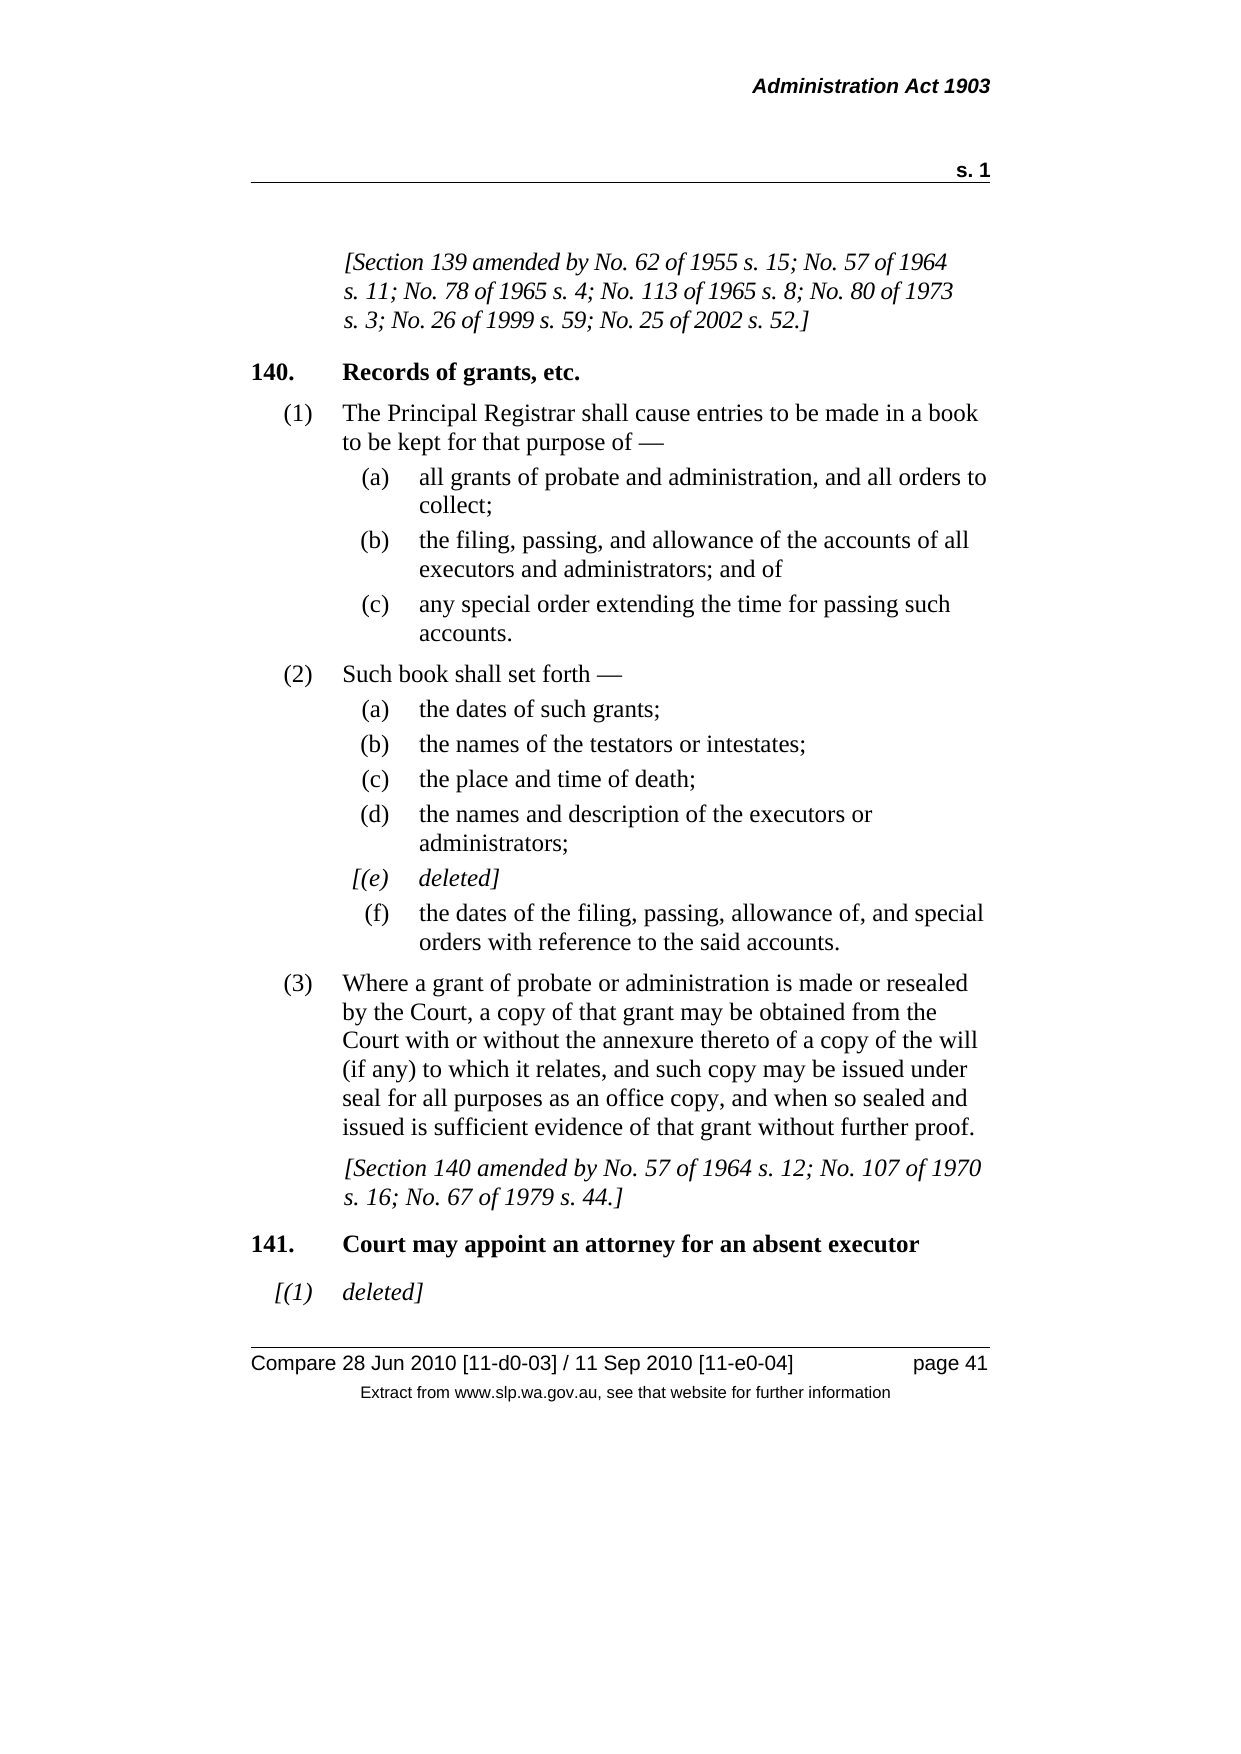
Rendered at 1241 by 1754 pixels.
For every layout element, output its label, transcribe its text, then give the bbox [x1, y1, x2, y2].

text (a) the dates of such grants; [251, 694, 990, 723]
text [Section 139 amended by No. 62 of 1955 s. 15; No. 57 of 1964 s. 11; No. 78 of 1965 s. 4; No. 113 of 1965 s. 8; No. 80 of 1973 s. 3; No. 26 of 1999 s. 59; No. 25 of 2002 s. 52.] [251, 247, 990, 334]
text (b) the names of the testators or intestates; [251, 729, 990, 758]
text (b) the filing, passing, and allowance of the accounts of all executors and administrators; and of [251, 525, 990, 583]
text [Section 140 amended by No. 57 of 1964 s. 12; No. 107 of 1970 s. 16; No. 67 of 1979 s. 44.] [251, 1153, 990, 1210]
text (2) Such book shall set forth — [251, 659, 990, 688]
text (d) the names and description of the executors or administrators; [251, 799, 990, 857]
text (f) the dates of the filing, passing, allowance of, and special orders with reference to the said accounts. [251, 898, 990, 955]
text [(1) deleted] [251, 1277, 990, 1305]
text (a) all grants of probate and administration, and all orders to collect; [251, 462, 990, 519]
subtitle 141. Court may appoint an attorney for an absent executor [251, 1229, 990, 1258]
text [(e) deleted] [251, 863, 990, 892]
text (c) the place and time of death; [251, 764, 990, 793]
subtitle 140. Records of grants, etc. [251, 357, 990, 385]
text (1) The Principal Registrar shall cause entries to be made in a book to be kept for that purpose of — [251, 398, 990, 455]
text (3) Where a grant of probate or administration is made or resealed by the Court, a copy of that grant may be obtained from the Court with or without the annexure thereto of a copy of the will (if any) to which it relates, and such copy may be issued under seal for all purposes as an office copy, and when so sealed and issued is sufficient evidence of that grant without further proof. [251, 968, 990, 1140]
text (c) any special order extending the time for passing such accounts. [251, 589, 990, 647]
